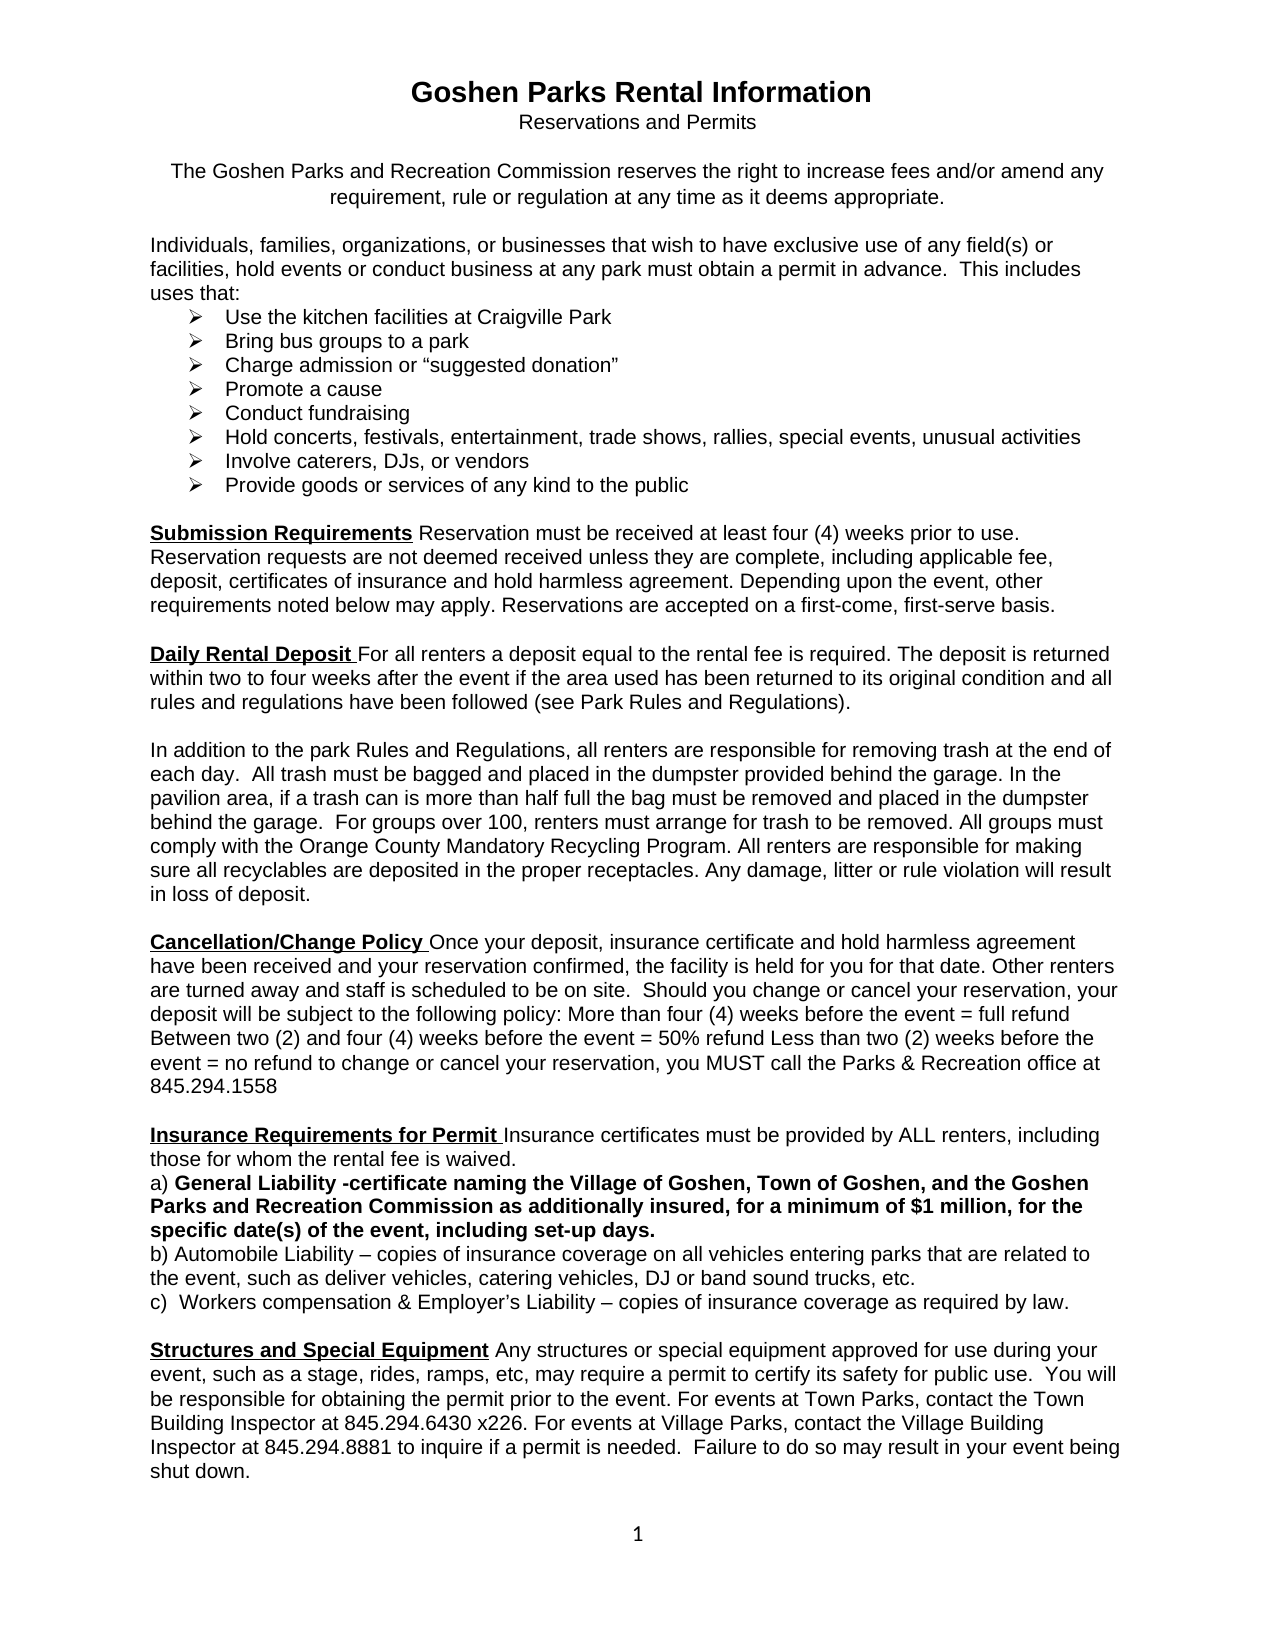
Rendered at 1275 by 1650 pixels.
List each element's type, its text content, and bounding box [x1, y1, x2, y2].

list Bring bus groups to a park [187, 329, 1125, 353]
text a) General Liability -certificate naming the Village of Goshen, Town of Goshen, and the Goshen Parks and Recreation Commission as additionally insured, for a minimum of $1 million, for the specific date(s) of the event, including set-up days. [150, 1170, 1125, 1242]
list Conduct fundraising [187, 401, 1125, 425]
text Structures and Special Equipment Any structures or special equipment approved for use during your event, such as a stage, rides, ramps, etc, may require a permit to certify its safety for public use. You will be responsible for obtaining the permit prior to the event. For events at Town Parks, contact the Town Building Inspector at 845.294.6430 x226. For events at Village Parks, contact the Village Building Inspector at 845.294.8881 to inquire if a permit is needed. Failure to do so may result in your event being shut down. [150, 1338, 1125, 1482]
text In addition to the park Rules and Regulations, all renters are responsible for removing trash at the end of each day. All trash must be bagged and placed in the dumpster provided behind the garage. In the pavilion area, if a trash can is more than half full the bag must be removed and placed in the dumpster behind the garage. For groups over 100, renters must arrange for trash to be removed. All groups must comply with the Orange County Mandatory Recycling Program. All renters are responsible for making sure all recyclables are deposited in the proper receptacles. Any damage, litter or rule violation will result in loss of deposit. [150, 737, 1125, 906]
list Provide goods or services of any kind to the public [187, 473, 1125, 497]
list Hold concerts, festivals, entertainment, trade shows, rallies, special events, unusual activities [187, 425, 1125, 449]
text b) Automobile Liability – copies of insurance coverage on all vehicles entering parks that are related to the event, such as deliver vehicles, catering vehicles, DJ or band sound trucks, etc. [150, 1242, 1125, 1290]
text Daily Rental Deposit For all renters a deposit equal to the rental fee is required. The deposit is returned within two to four weeks after the event if the area used has been returned to its original condition and all rules and regulations have been followed (see Park Rules and Regulations). [150, 641, 1125, 713]
text Insurance Requirements for Permit Insurance certificates must be provided by ALL renters, including those for whom the rental fee is waived. [150, 1122, 1125, 1170]
text Individuals, families, organizations, or businesses that wish to have exclusive use of any field(s) or facilities, hold events or conduct business at any park must obtain a permit in advance. This includes uses that: [150, 232, 1125, 304]
list Charge admission or “suggested donation” [187, 353, 1125, 377]
list Use the kitchen facilities at Craigville Park [187, 304, 1125, 329]
text Reservations and Permits [150, 108, 1125, 134]
text Submission Requirements Reservation must be received at least four (4) weeks prior to use. Reservation requests are not deemed received unless they are complete, including applicable fee, deposit, certificates of insurance and hold harmless agreement. Depending upon the event, other requirements noted below may apply. Reservations are accepted on a first-come, first-serve basis. [150, 521, 1125, 617]
list Promote a cause [187, 377, 1125, 401]
text Cancellation/Change Policy Once your deposit, insurance certificate and hold harmless agreement have been received and your reservation confirmed, the facility is held for you for that date. Other renters are turned away and staff is scheduled to be on site. Should you change or cancel your reservation, your deposit will be subject to the following policy: More than four (4) weeks before the event = full refund Between two (2) and four (4) weeks before the event = 50% refund Less than two (2) weeks before the event = no refund to change or cancel your reservation, you MUST call the Parks & Recreation office at 845.294.1558 [150, 930, 1125, 1098]
text The Goshen Parks and Recreation Commission reserves the right to increase fees and/or amend any requirement, rule or regulation at any time as it deems appropriate. [150, 158, 1125, 208]
text c) Workers compensation & Employer’s Liability – copies of insurance coverage as required by law. [150, 1290, 1125, 1314]
text Goshen Parks Rental Information [150, 75, 1125, 108]
list Involve caterers, DJs, or vendors [187, 449, 1125, 473]
